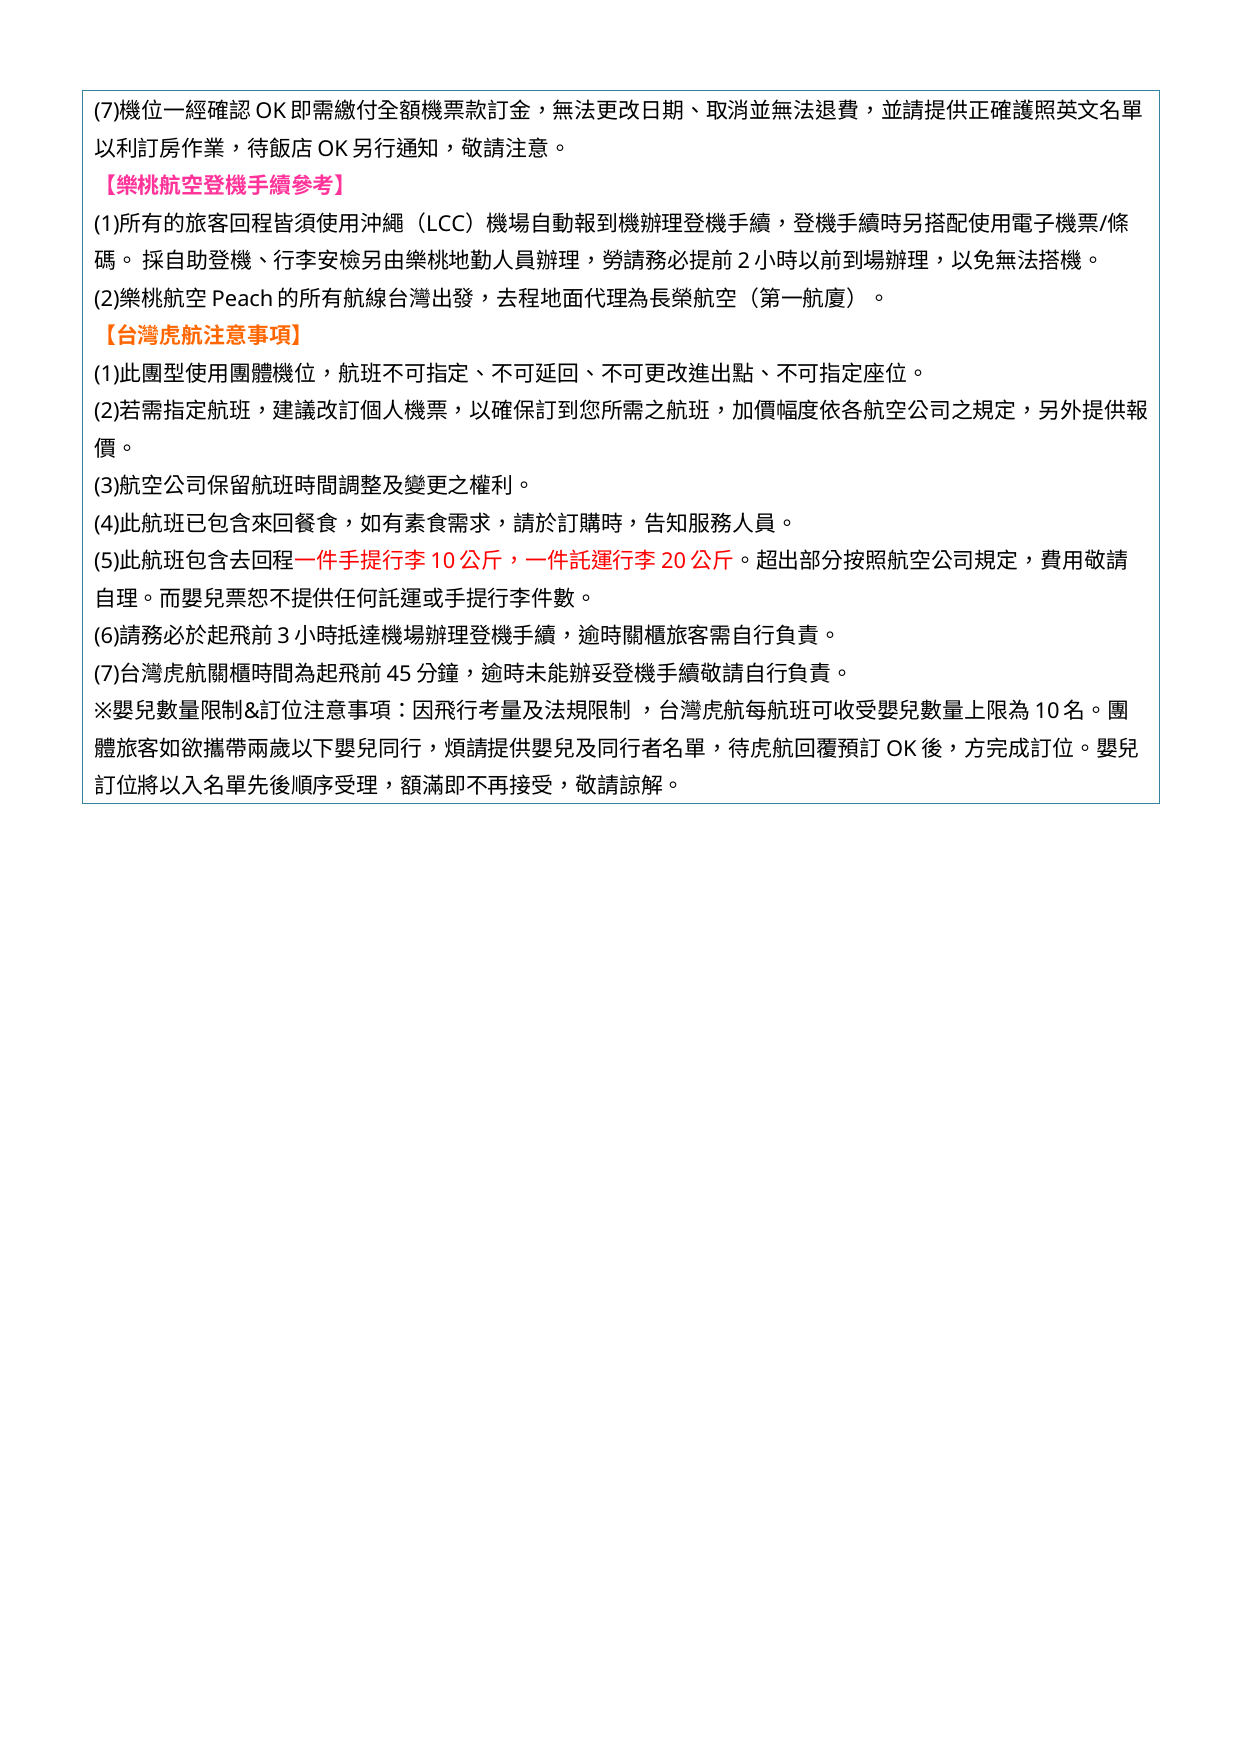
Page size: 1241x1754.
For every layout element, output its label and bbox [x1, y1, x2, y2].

table_cell [83, 91, 1159, 803]
